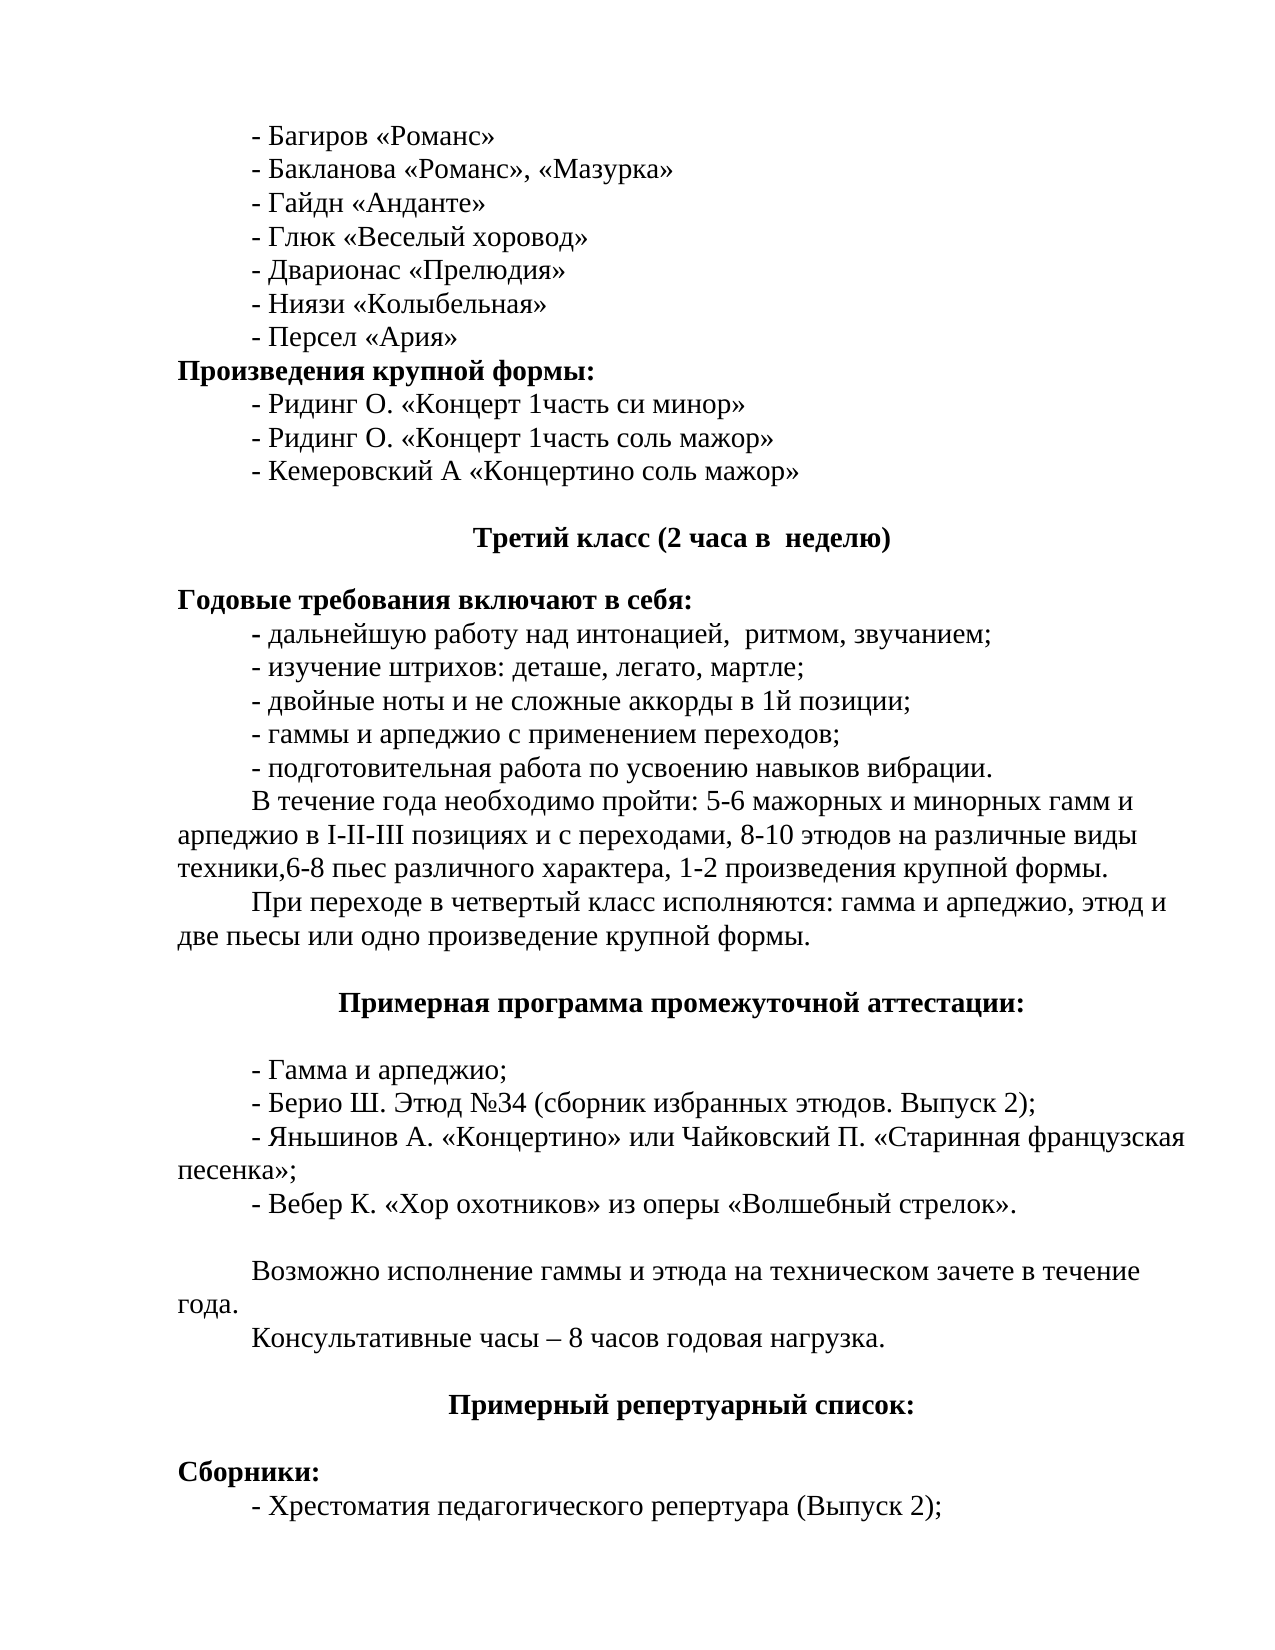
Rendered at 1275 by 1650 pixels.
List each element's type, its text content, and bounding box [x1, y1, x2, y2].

text - Глюк «Веселый хоровод» [177, 219, 1186, 252]
text - Яньшинов А. «Концертино» или Чайковский П. «Старинная французская песенка»; [177, 1119, 1186, 1186]
text Консультативные часы – 8 часов годовая нагрузка. [177, 1320, 1186, 1354]
text - Берио Ш. Этюд №34 (сборник избранных этюдов. Выпуск 2); [177, 1085, 1186, 1119]
text - Вебер К. «Хор охотников» из оперы «Волшебный стрелок». [177, 1186, 1186, 1219]
text Возможно исполнение гаммы и этюда на техническом зачете в течение года. [177, 1253, 1186, 1320]
text Примерная программа промежуточной аттестации: [177, 985, 1186, 1018]
text Примерный репертуарный список: [177, 1387, 1186, 1421]
text - Бакланова «Романс», «Мазурка» [177, 152, 1186, 185]
text - Ниязи «Колыбельная» [177, 286, 1186, 319]
text Произведения крупной формы: [177, 353, 1186, 386]
text Сборники: [177, 1454, 1186, 1488]
text В течение года необходимо пройти: 5-6 мажорных и минорных гамм и арпеджио в I-II-III позициях и с переходами, 8-10 этюдов на различные виды техники,6-8 пьес различного характера, 1-2 произведения крупной формы. [177, 783, 1186, 884]
text - Кемеровский А «Концертино соль мажор» [177, 453, 1186, 487]
text - изучение штрихов: деташе, легато, мартле; [251, 649, 1186, 683]
text - Багиров «Романс» [177, 118, 1186, 152]
text - Хрестоматия педагогического репертуара (Выпуск 2); [177, 1488, 1186, 1521]
text - Гамма и арпеджио; [177, 1052, 1186, 1085]
text При переходе в четвертый класс исполняются: гамма и арпеджио, этюд и две пьесы или одно произведение крупной формы. [177, 884, 1186, 951]
text - дальнейшую работу над интонацией, ритмом, звучанием; [251, 616, 1186, 649]
text - Ридинг О. «Концерт 1часть си минор» [177, 386, 1186, 420]
text - гаммы и арпеджио с применением переходов; [251, 716, 1186, 750]
text - подготовительная работа по усвоению навыков вибрации. [251, 750, 1186, 783]
text - Дварионас «Прелюдия» [177, 252, 1186, 286]
text - двойные ноты и не сложные аккорды в 1й позиции; [251, 683, 1186, 716]
text - Ридинг О. «Концерт 1часть соль мажор» [177, 420, 1186, 453]
text - Гайдн «Анданте» [177, 185, 1186, 219]
text Годовые требования включают в себя: [177, 582, 1186, 616]
text Третий класс (2 часа в неделю) [177, 521, 1186, 554]
text - Персел «Ария» [177, 319, 1186, 353]
